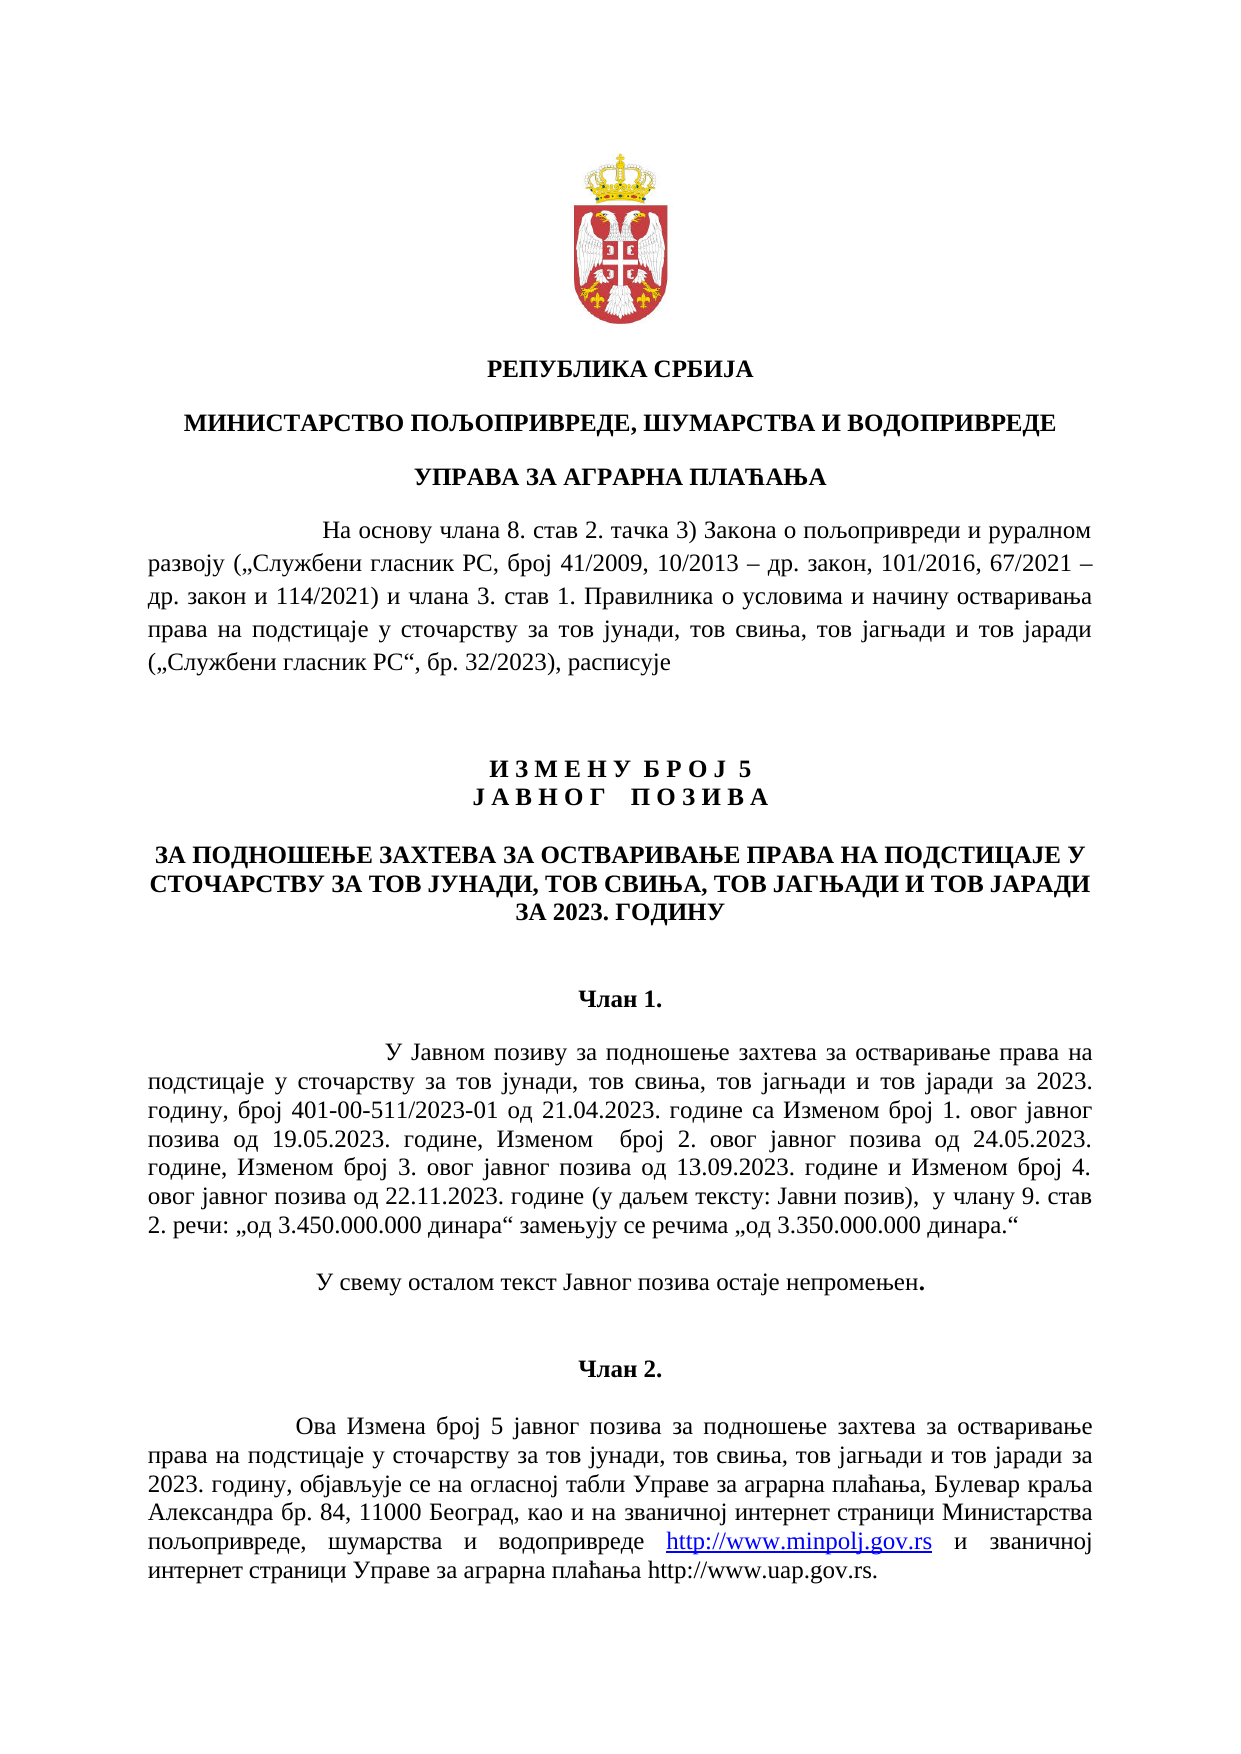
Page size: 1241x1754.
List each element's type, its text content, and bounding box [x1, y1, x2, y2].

text И З М Е Н У Б Р О Ј 5 [148, 754, 1093, 782]
text МИНИСТАРСТВО ПОЉОПРИВРЕДЕ, ШУМАРСТВА И ВОДОПРИВРЕДЕ [148, 408, 1093, 436]
text РЕПУБЛИКА СРБИЈА [148, 354, 1093, 383]
text ЗА ПОДНОШЕЊЕ ЗАХТЕВА ЗА ОСТВАРИВАЊЕ ПРАВА НА ПОДСТИЦАЈЕ У СТОЧАРСТВУ ЗА ТОВ ЈУНАДИ, ТОВ СВИЊА, ТОВ ЈАГЊАДИ И ТОВ ЈАРАДИ ЗА 2023. ГОДИНУ [148, 840, 1093, 926]
text Ова Измена број 5 јавног позива за подношење захтева за остваривање права на подстицаје у сточарству за тов јунади, тов свиња, тов јагњади и тов јаради за 2023. годину, објављује се на огласној табли Управе за аграрна плаћања, Булевар краља Александра бр. 84, 11000 Београд, као и на званичној интернет страници Министарства пољопривреде, шумарства и водопривреде http://www.minpolj.gov.rs и званичној интернет страници Управе за аграрна плаћања http://www.uap.gov.rs. [148, 1411, 1093, 1584]
text УПРАВА ЗА АГРАРНА ПЛАЋАЊА [148, 462, 1093, 490]
text Ј А В Н О Г П О З И В А [148, 782, 1093, 811]
text У Јавном позиву за подношење захтева за остваривање права на подстицаје у сточарству за тов јунади, тов свиња, тов јагњади и тов јаради за 2023. годину, број 401-00-511/2023-01 од 21.04.2023. године са Изменом број 1. овог јавног позива од 19.05.2023. године, Изменом број 2. овог јавног позива од 24.05.2023. године, Изменом број 3. овог јавног позива од 13.09.2023. године и Изменом број 4. овог јавног позива од 22.11.2023. године (у даљем тексту: Јавни позив), у члану 9. став 2. речи: „од 3.450.000.000 динара“ замењују се речима „од 3.350.000.000 динара.“ [148, 1037, 1093, 1239]
text Члан 2. [148, 1354, 1093, 1382]
text На основу члана 8. став 2. тачка 3) Закона о пољопривреди и руралном развоју („Службени гласник РС, број 41/2009, 10/2013 – др. закон, 101/2016, 67/2021 – др. закон и 114/2021) и члана 3. став 1. Правилника о условима и начину остваривања права на подстицаје у сточарству за тов јунади, тов свиња, тов јагњади и тов јаради („Службени гласник РС“, бр. 32/2023), расписује [148, 515, 1093, 676]
text У свему осталом текст Јавног позива остаје непромењен. [148, 1267, 1093, 1296]
text Члан 1. [148, 984, 1093, 1012]
